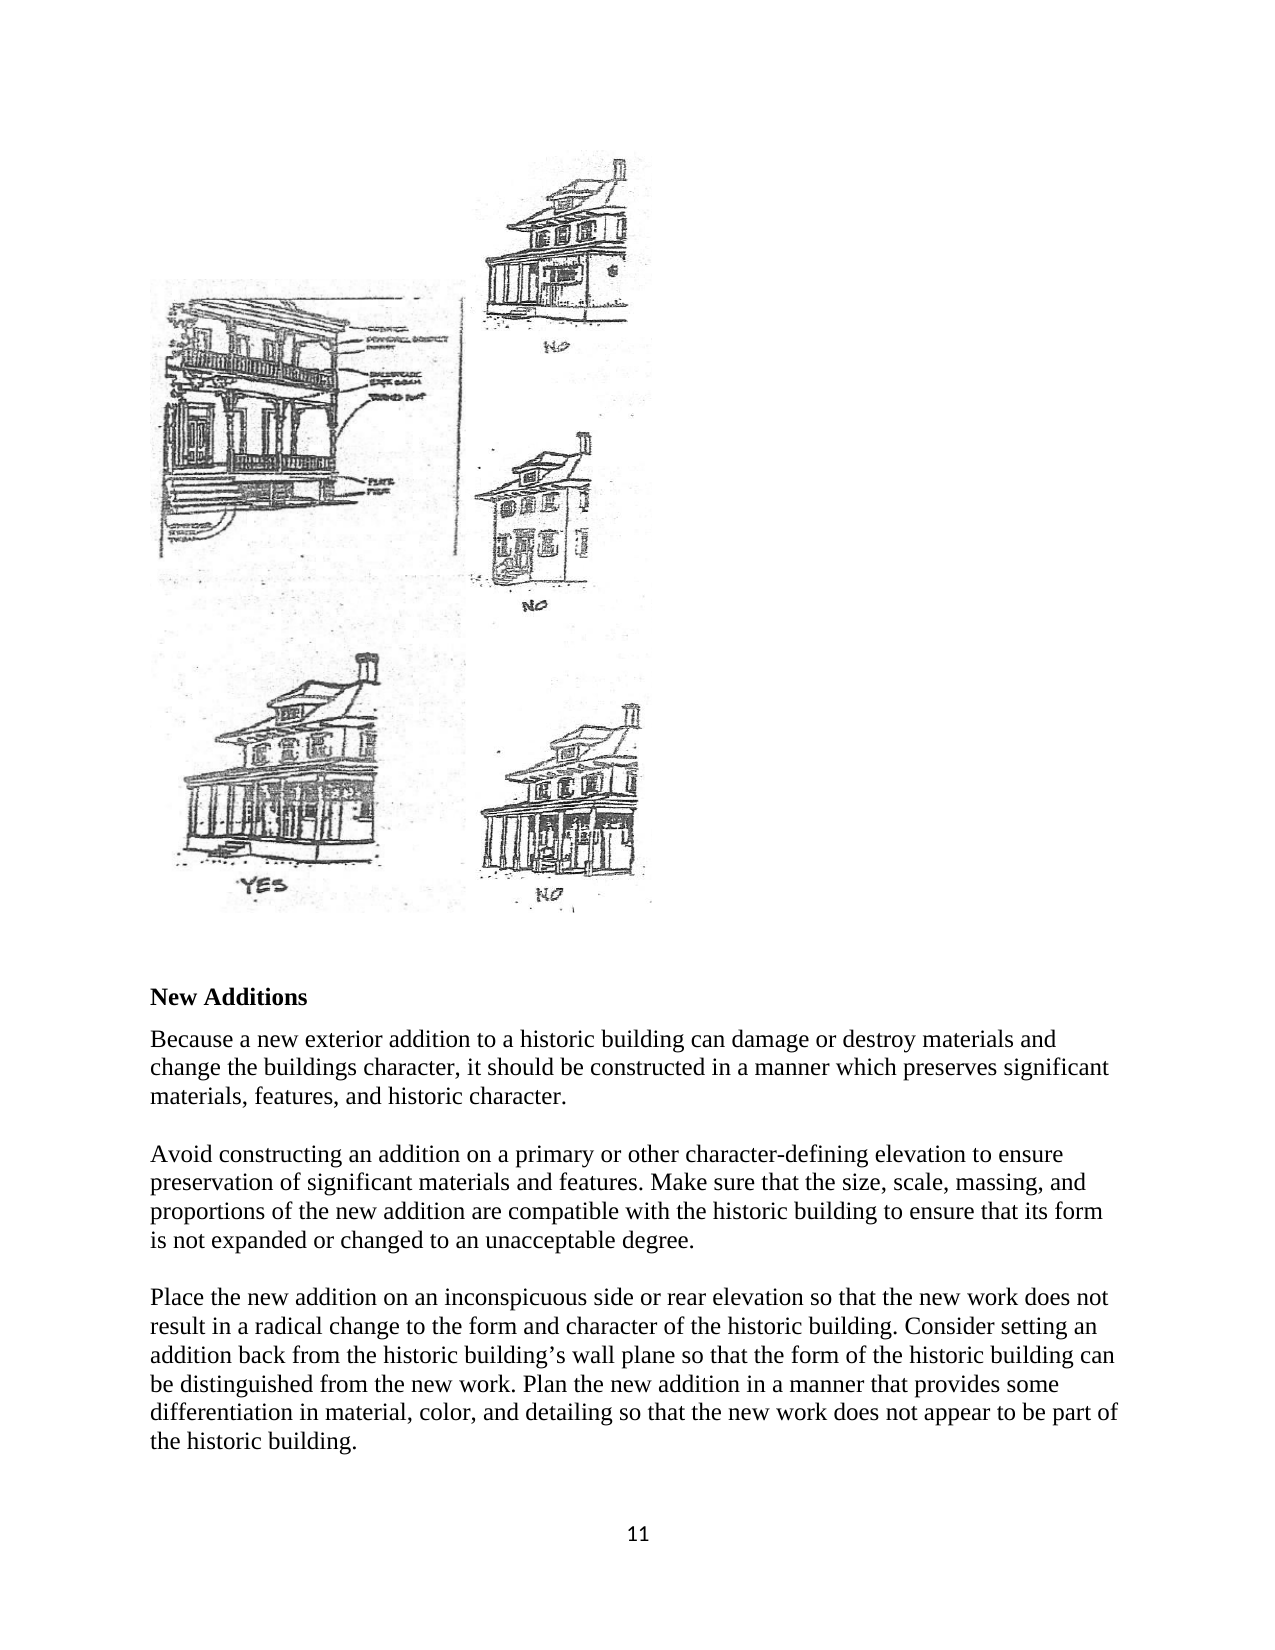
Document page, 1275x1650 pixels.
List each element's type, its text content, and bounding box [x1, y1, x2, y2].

text Avoid constructing an addition on a primary or other character-defining elevation to ensure preservation of significant materials and features. Make sure that the size, scale, massing, and proportions of the new addition are compatible with the historic building to ensure that its form is not expanded or changed to an unacceptable degree. [150, 1139, 1125, 1254]
picture [150, 150, 652, 913]
text Place the new addition on an inconspicuous side or rear elevation so that the new work does not result in a radical change to the form and character of the historic building. Consider setting an addition back from the historic building’s wall plane so that the form of the historic building can be distinguished from the new work. Plan the new addition in a manner that provides some differentiation in material, color, and detailing so that the new work does not appear to be part of the historic building. [150, 1282, 1125, 1455]
subtitle New Additions [150, 982, 1125, 1011]
text Because a new exterior addition to a historic building can damage or destroy materials and change the buildings character, it should be constructed in a manner which preserves significant materials, features, and historic character. [150, 1024, 1125, 1110]
